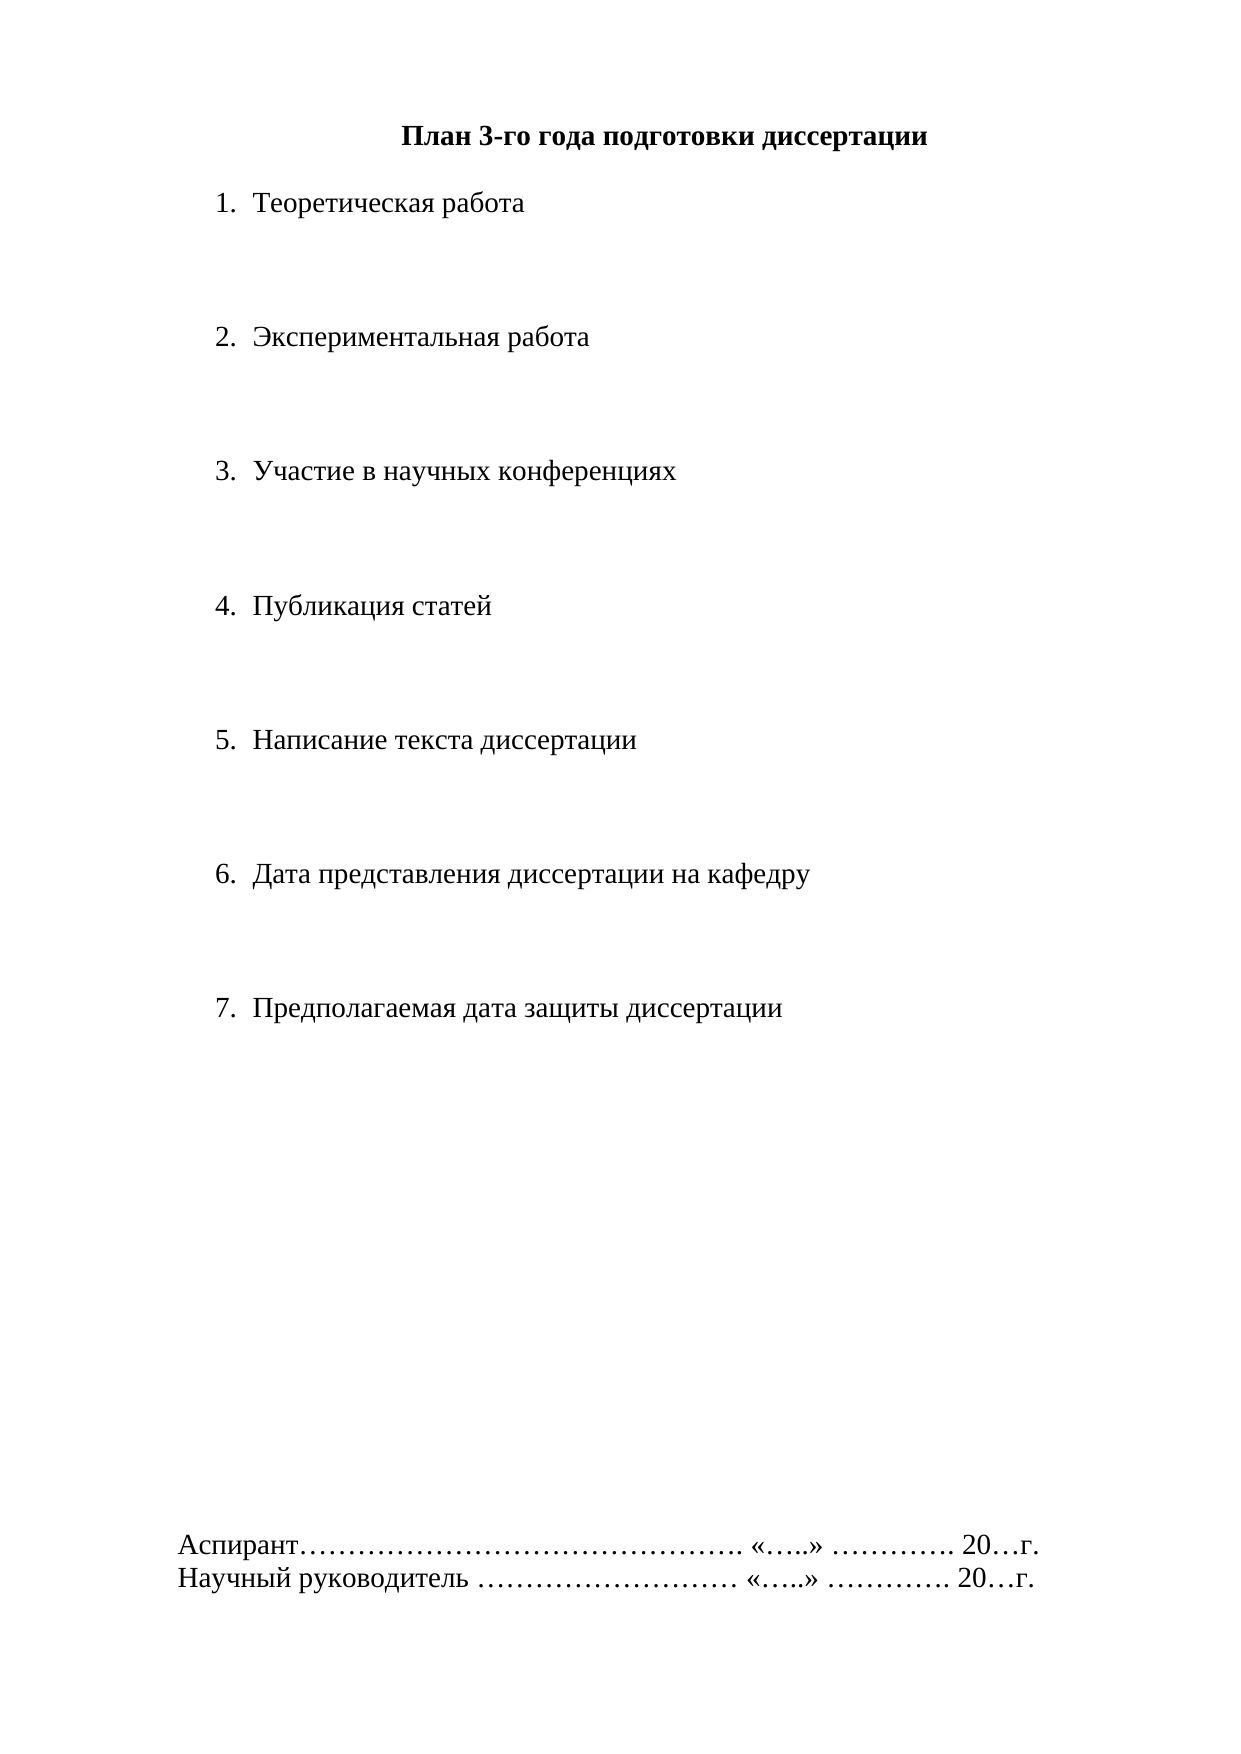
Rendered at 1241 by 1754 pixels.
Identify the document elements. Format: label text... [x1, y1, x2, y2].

list Участие в научных конференциях [215, 453, 1152, 487]
list Публикация статей [215, 588, 1152, 621]
list Экспериментальная работа [215, 319, 1152, 353]
list Теоретическая работа [215, 185, 1152, 219]
list Дата представления диссертации на кафедру [215, 856, 1152, 889]
text План 3-го года подготовки диссертации [177, 118, 1152, 152]
list Предполагаемая дата защиты диссертации [215, 990, 1152, 1024]
text Аспирант………………………………………. «…..» …………. 20…г. [177, 1527, 1152, 1560]
list Написание текста диссертации [215, 722, 1152, 755]
text Научный руководитель ……………………… «…..» …………. 20…г. [177, 1560, 1152, 1594]
